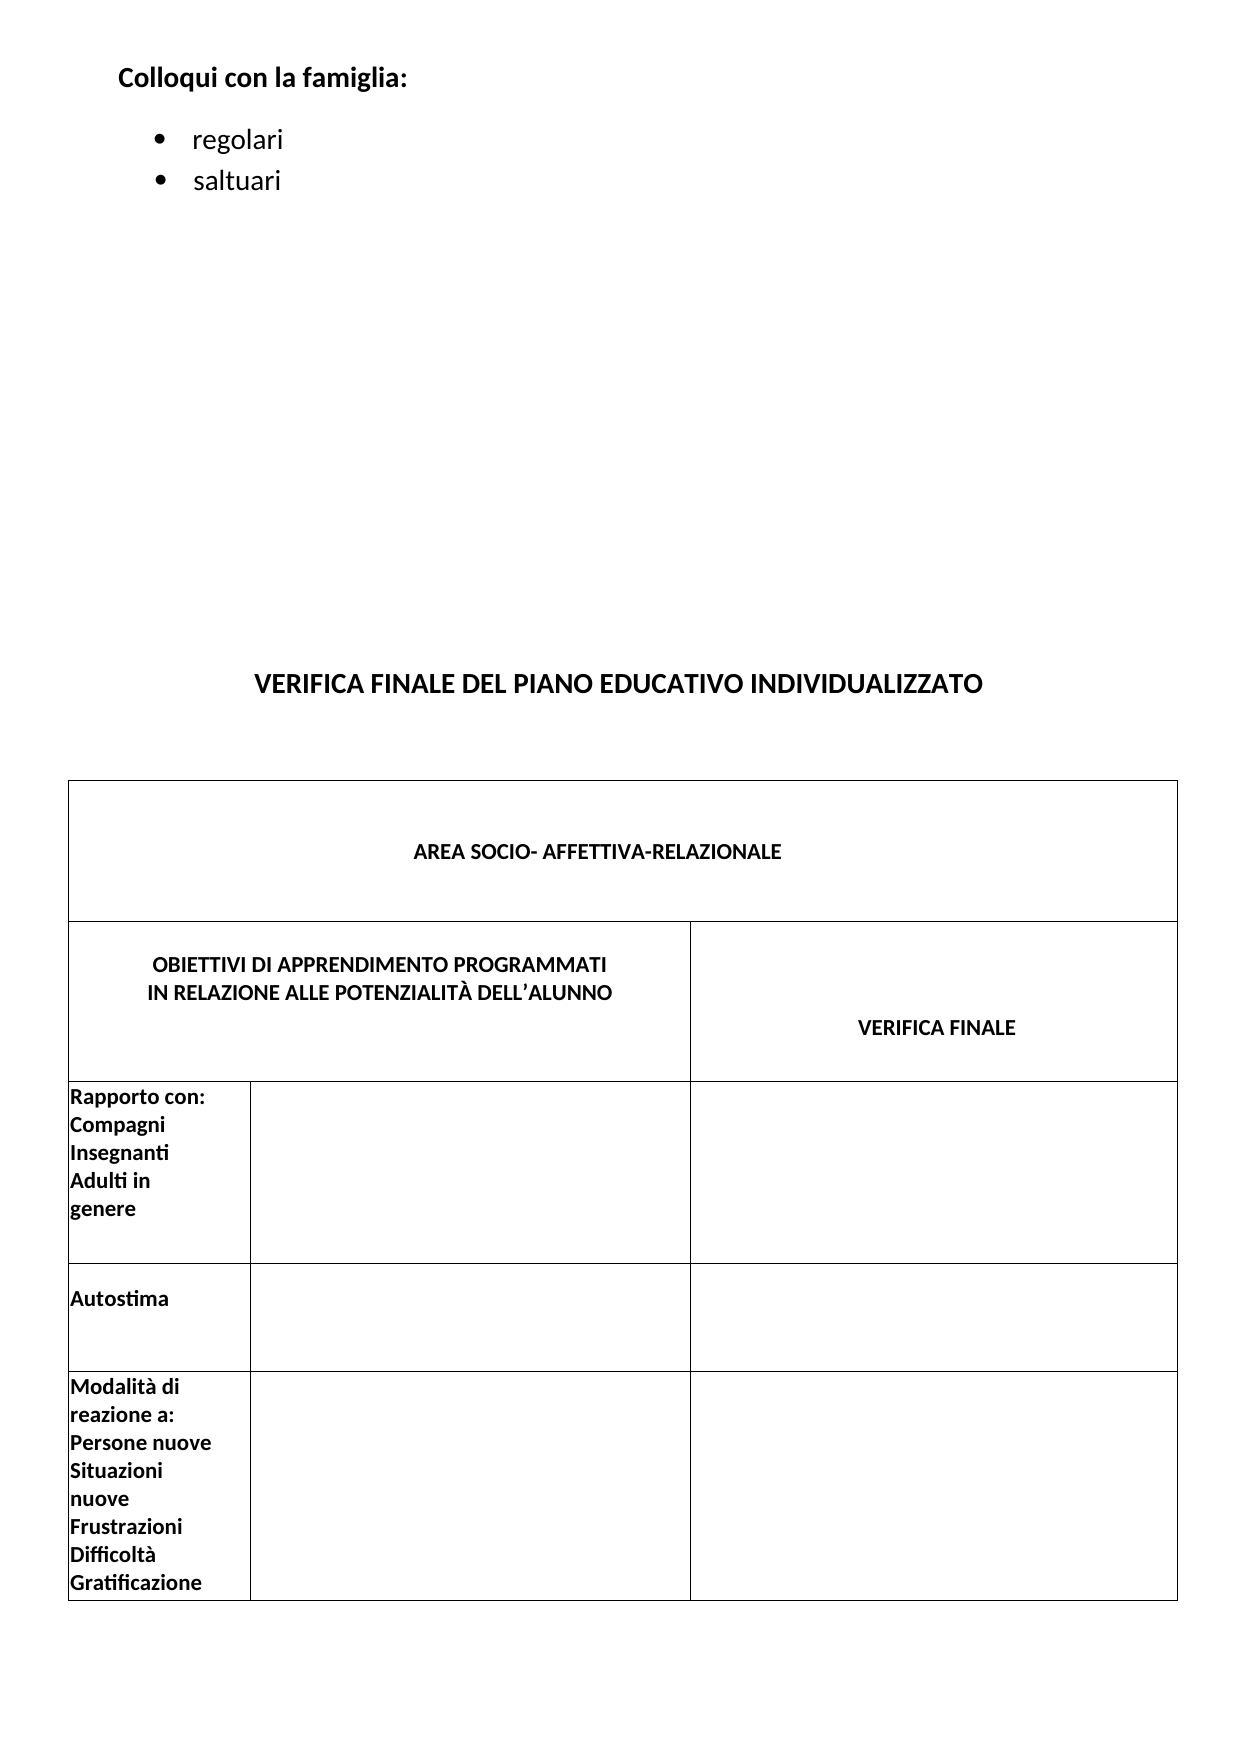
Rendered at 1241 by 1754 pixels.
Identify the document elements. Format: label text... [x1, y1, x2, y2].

text Colloqui con la famiglia: [118, 59, 1119, 95]
table_cell VERIFICA FINALE [691, 922, 1177, 1081]
table_cell [251, 1372, 690, 1600]
table_cell [691, 1264, 1177, 1371]
text VERIFICA FINALE DEL PIANO EDUCATIVO INDIVIDUALIZZATO [118, 665, 1119, 701]
table_cell Autostima [69, 1264, 250, 1371]
table_cell [251, 1264, 690, 1371]
list saltuari [156, 162, 1119, 197]
table_header AREA SOCIO- AFFETTIVA-RELAZIONALE [69, 781, 1177, 921]
table_cell Rapporto con: Compagni Insegnanti Adulti in genere [69, 1082, 250, 1263]
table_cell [69, 1372, 250, 1600]
table_cell [691, 1372, 1177, 1600]
list regolari [154, 121, 1119, 157]
table_cell OBIETTIVI DI APPRENDIMENTO PROGRAMMATI IN RELAZIONE ALLE POTENZIALITà DELL’ALUNNO [69, 922, 690, 1081]
table_cell [251, 1082, 690, 1263]
table_cell [691, 1082, 1177, 1263]
